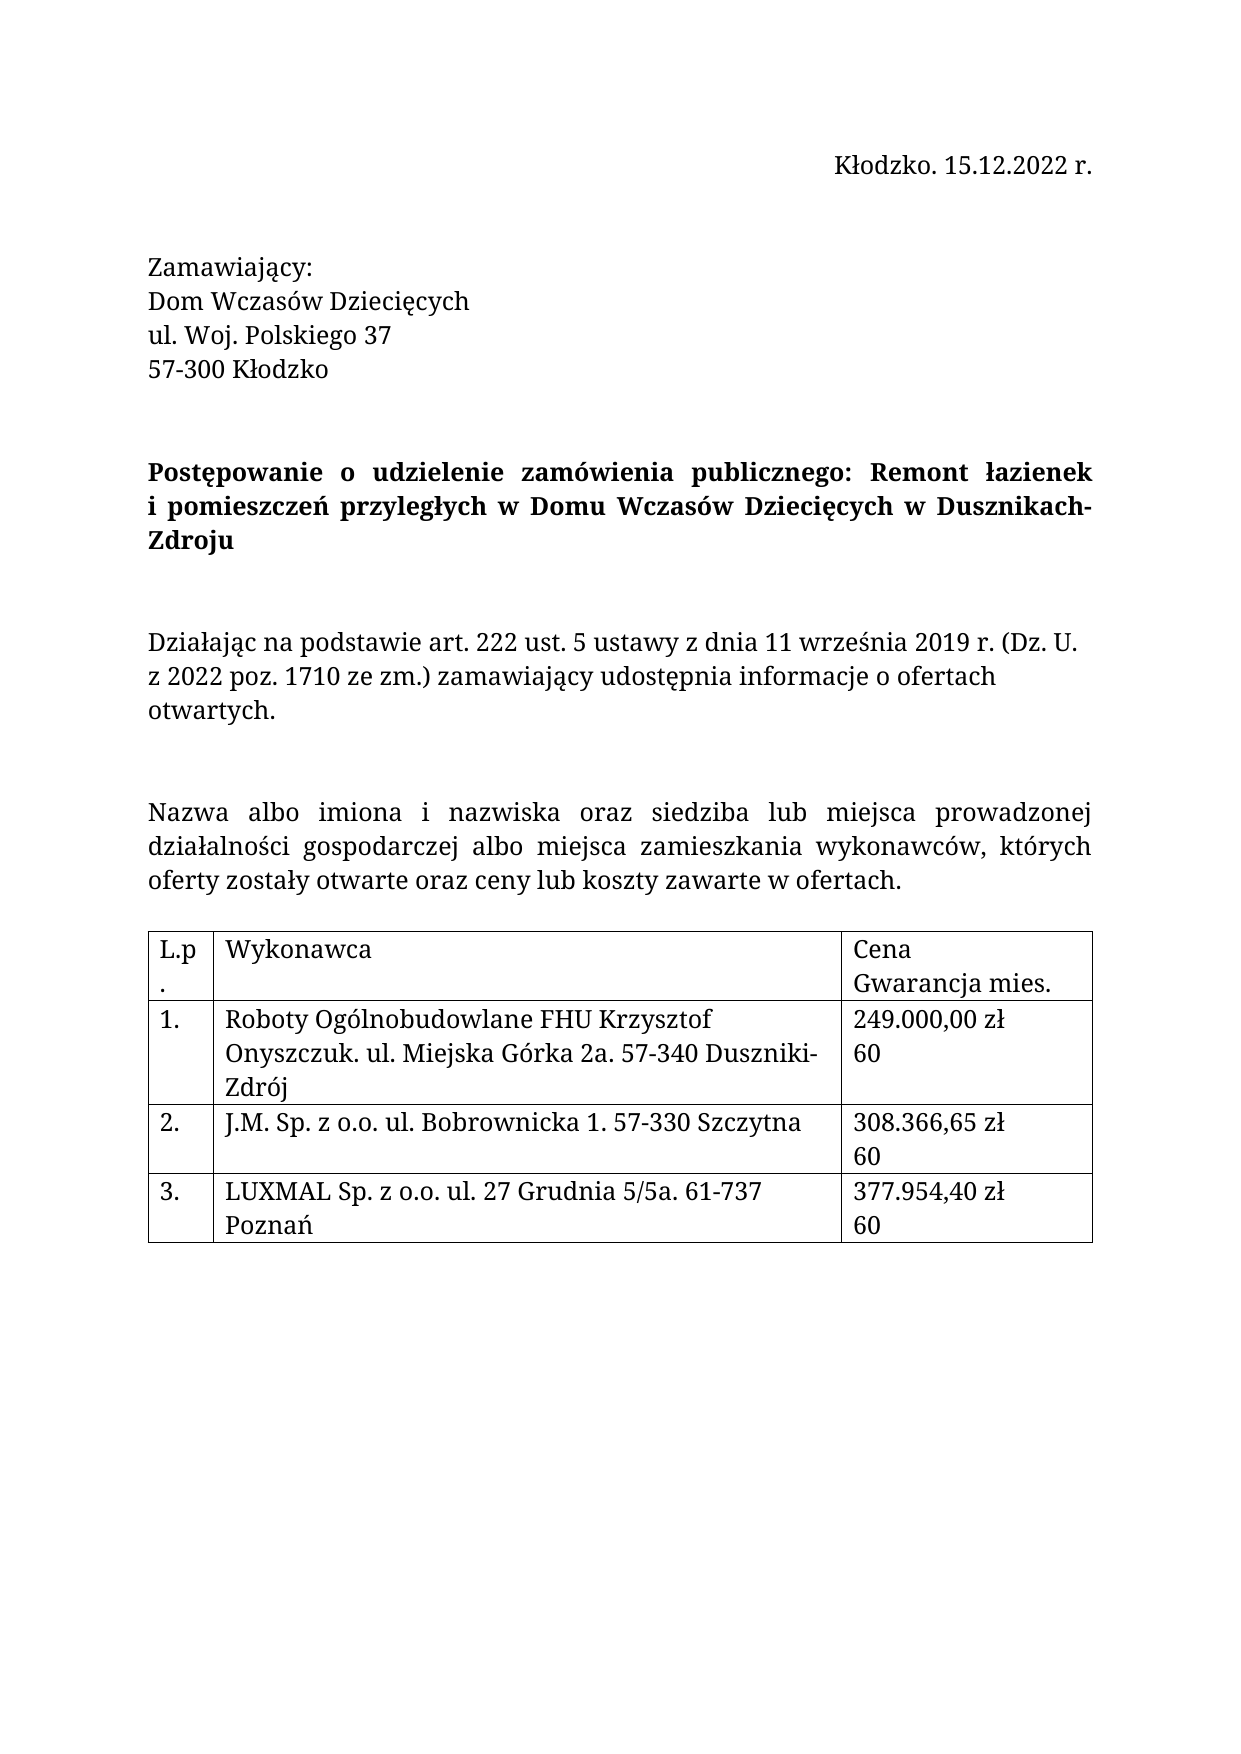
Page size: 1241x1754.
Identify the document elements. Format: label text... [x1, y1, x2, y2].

text Nazwa albo imiona i nazwiska oraz siedziba lub miejsca prowadzonej działalności gospodarczej albo miejsca zamieszkania wykonawców, których oferty zostały otwarte oraz ceny lub koszty zawarte w ofertach. [148, 795, 1093, 897]
table_cell 249.000,00 zł 60 [842, 1001, 1092, 1103]
text Postępowanie o udzielenie zamówienia publicznego: Remont łazienek i pomieszczeń przyległych w Domu Wczasów Dziecięcych w Dusznikach-Zdroju [148, 454, 1093, 556]
table_cell Roboty Ogólnobudowlane FHU Krzysztof Onyszczuk. ul. Miejska Górka 2a. 57-340 Duszniki-Zdrój [214, 1001, 841, 1103]
text 57-300 Kłodzko [148, 352, 1093, 386]
table_cell 308.366,65 zł 60 [842, 1105, 1092, 1173]
table_cell LUXMAL Sp. z o.o. ul. 27 Grudnia 5/5a. 61-737 Poznań [214, 1174, 841, 1242]
text Zamawiający: [148, 250, 1093, 284]
table_cell 1. [149, 1001, 213, 1103]
table_header Cena Gwarancja mies. [842, 932, 1092, 1000]
table_cell J.M. Sp. z o.o. ul. Bobrownicka 1. 57-330 Szczytna [214, 1105, 841, 1173]
text ul. Woj. Polskiego 37 [148, 318, 1093, 352]
text Kłodzko. 15.12.2022 r. [148, 148, 1093, 182]
text Działając na podstawie art. 222 ust. 5 ustawy z dnia 11 września 2019 r. (Dz. U. z 2022 poz. 1710 ze zm.) zamawiający udostępnia informacje o ofertach otwartych. [148, 624, 1093, 727]
table_cell 3. [149, 1174, 213, 1242]
table_cell 377.954,40 zł 60 [842, 1174, 1092, 1242]
table_cell 2. [149, 1105, 213, 1173]
text Dom Wczasów Dziecięcych [148, 284, 1093, 318]
table_header L.p. [149, 932, 213, 1000]
table_header Wykonawca [214, 932, 841, 1000]
